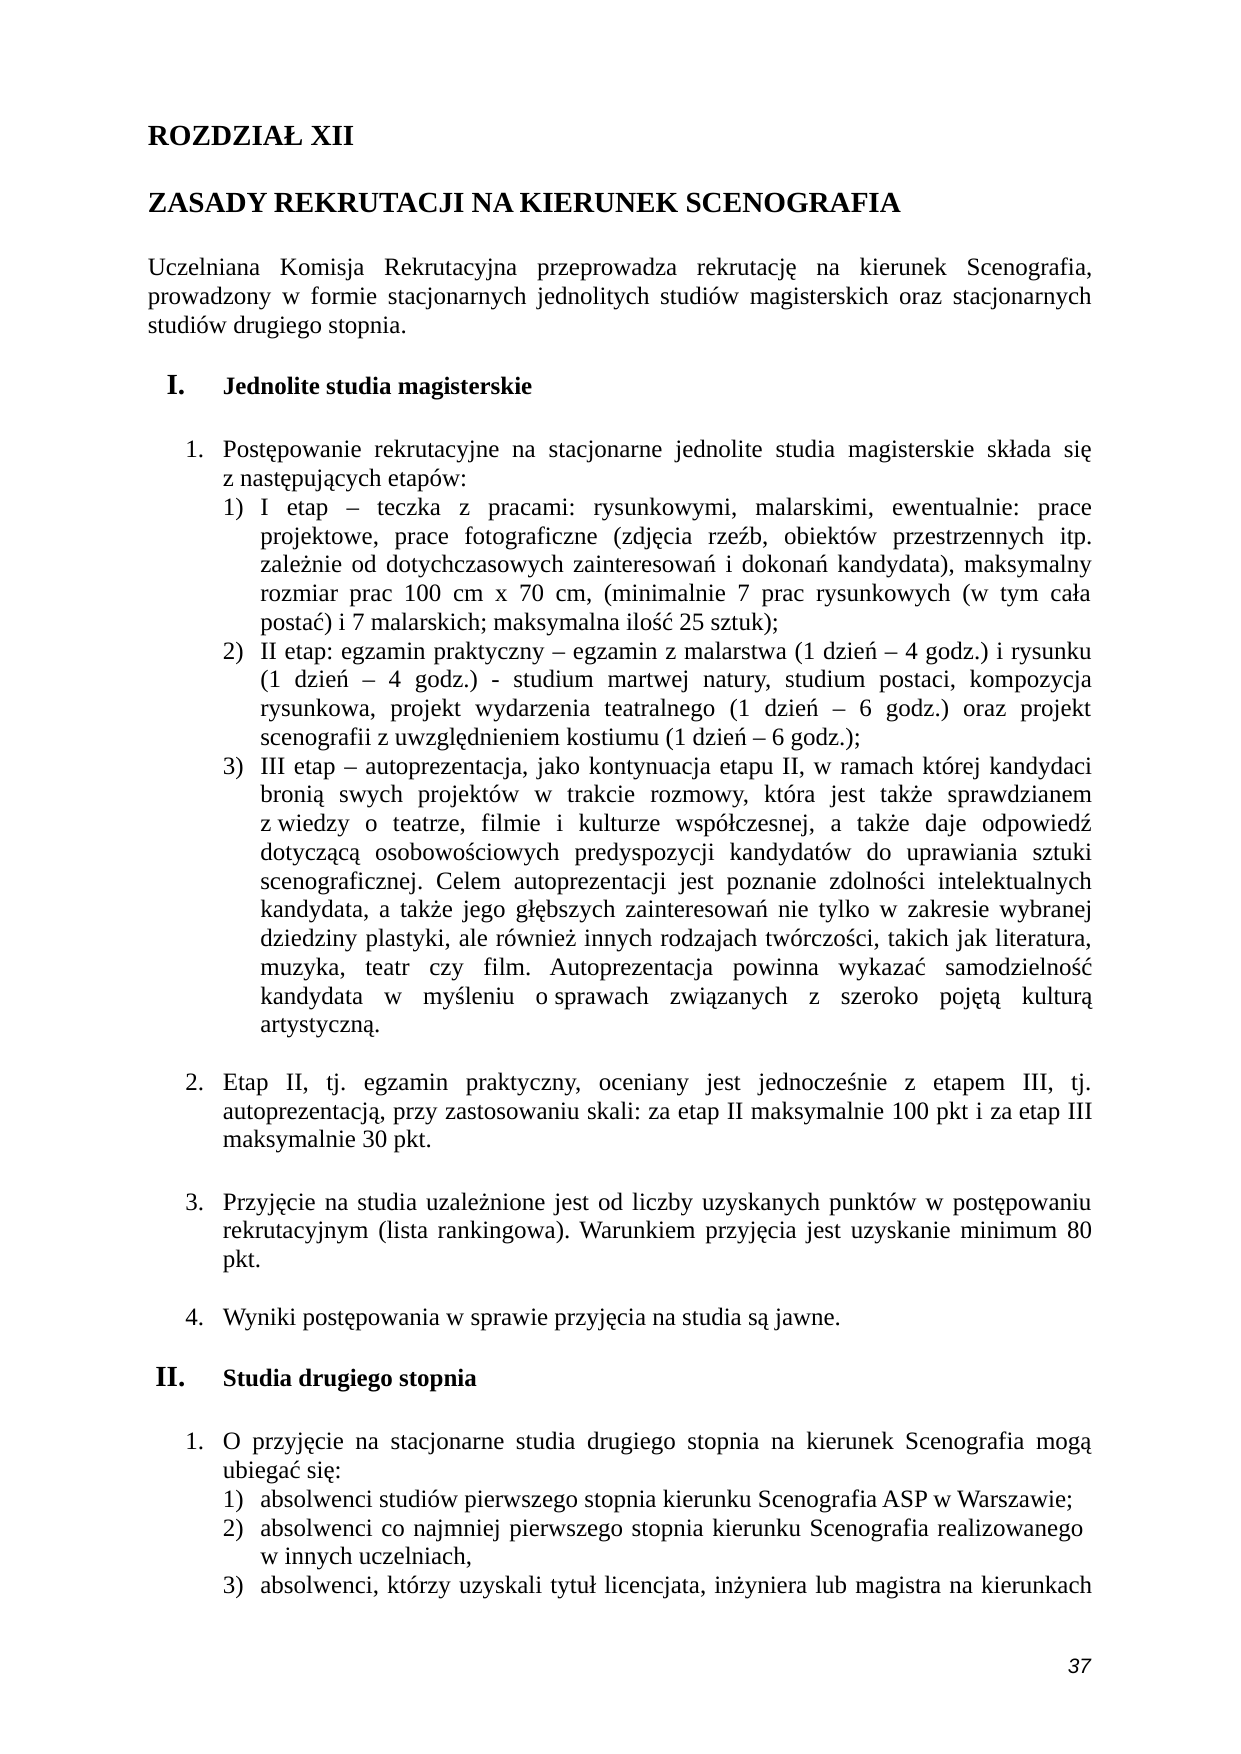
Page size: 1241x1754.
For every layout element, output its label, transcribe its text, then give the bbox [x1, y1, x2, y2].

list Etap II, tj. egzamin praktyczny, oceniany jest jednocześnie z etapem III, tj. autoprezentacją, przy zastosowaniu skali: za etap II maksymalnie 100 pkt i za etap III maksymalnie 30 pkt. [185, 1067, 1093, 1153]
text ZASADY REKRUTACJI NA KIERUNEK SCENOGRAFIA [148, 185, 1093, 219]
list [223, 1570, 1093, 1599]
list Postępowanie rekrutacyjne na stacjonarne jednolite studia magisterskie składa się z następujących etapów: [185, 434, 1093, 492]
list II etap: egzamin praktyczny – egzamin z malarstwa (1 dzień – 4 godz.) i rysunku (1 dzień – 4 godz.) - studium martwej natury, studium postaci, kompozycja rysunkowa, projekt wydarzenia teatralnego (1 dzień – 6 godz.) oraz projekt scenografii z uwzględnieniem kostiumu (1 dzień – 6 godz.); [223, 636, 1093, 751]
list absolwenci studiów pierwszego stopnia kierunku Scenografia ASP w Warszawie; [223, 1484, 1093, 1513]
list Wyniki postępowania w sprawie przyjęcia na studia są jawne. [185, 1302, 1093, 1331]
list O przyjęcie na stacjonarne studia drugiego stopnia na kierunek Scenografia mogą ubiegać się: [185, 1426, 1093, 1484]
text Uczelniana Komisja Rekrutacyjna przeprowadza rekrutację na kierunek Scenografia, prowadzony w formie stacjonarnych jednolitych studiów magisterskich oraz stacjonarnych studiów drugiego stopnia. [148, 252, 1093, 339]
list III etap – autoprezentacja, jako kontynuacja etapu II, w ramach której kandydaci bronią swych projektów w trakcie rozmowy, która jest także sprawdzianem z wiedzy o teatrze, filmie i kulturze współczesnej, a także daje odpowiedź dotyczącą osobowościowych predyspozycji kandydatów do uprawiania sztuki scenograficznej. Celem autoprezentacji jest poznanie zdolności intelektualnych kandydata, a także jego głębszych zainteresowań nie tylko w zakresie wybranej dziedziny plastyki, ale również innych rodzajach twórczości, takich jak literatura, muzyka, teatr czy film. Autoprezentacja powinna wykazać samodzielność kandydata w myśleniu o sprawach związanych z szeroko pojętą kulturą artystyczną. [223, 751, 1093, 1038]
list I etap – teczka z pracami: rysunkowymi, malarskimi, ewentualnie: prace projektowe, prace fotograficzne (zdjęcia rzeźb, obiektów przestrzennych itp. zależnie od dotychczasowych zainteresowań i dokonań kandydata), maksymalny rozmiar prac 100 cm x 70 cm, (minimalnie 7 prac rysunkowych (w tym cała postać) i 7 malarskich; maksymalna ilość 25 sztuk); [223, 492, 1093, 636]
text ROZDZIAŁ XII [148, 118, 1093, 152]
list Przyjęcie na studia uzależnione jest od liczby uzyskanych punktów w postępowaniu rekrutacyjnym (lista rankingowa). Warunkiem przyjęcia jest uzyskanie minimum 80 pkt. [185, 1187, 1093, 1273]
list Jednolite studia magisterskie [185, 367, 1093, 401]
list Studia drugiego stopnia [185, 1359, 1093, 1393]
list absolwenci co najmniej pierwszego stopnia kierunku Scenografia realizowanego w innych uczelniach, [223, 1513, 1093, 1570]
